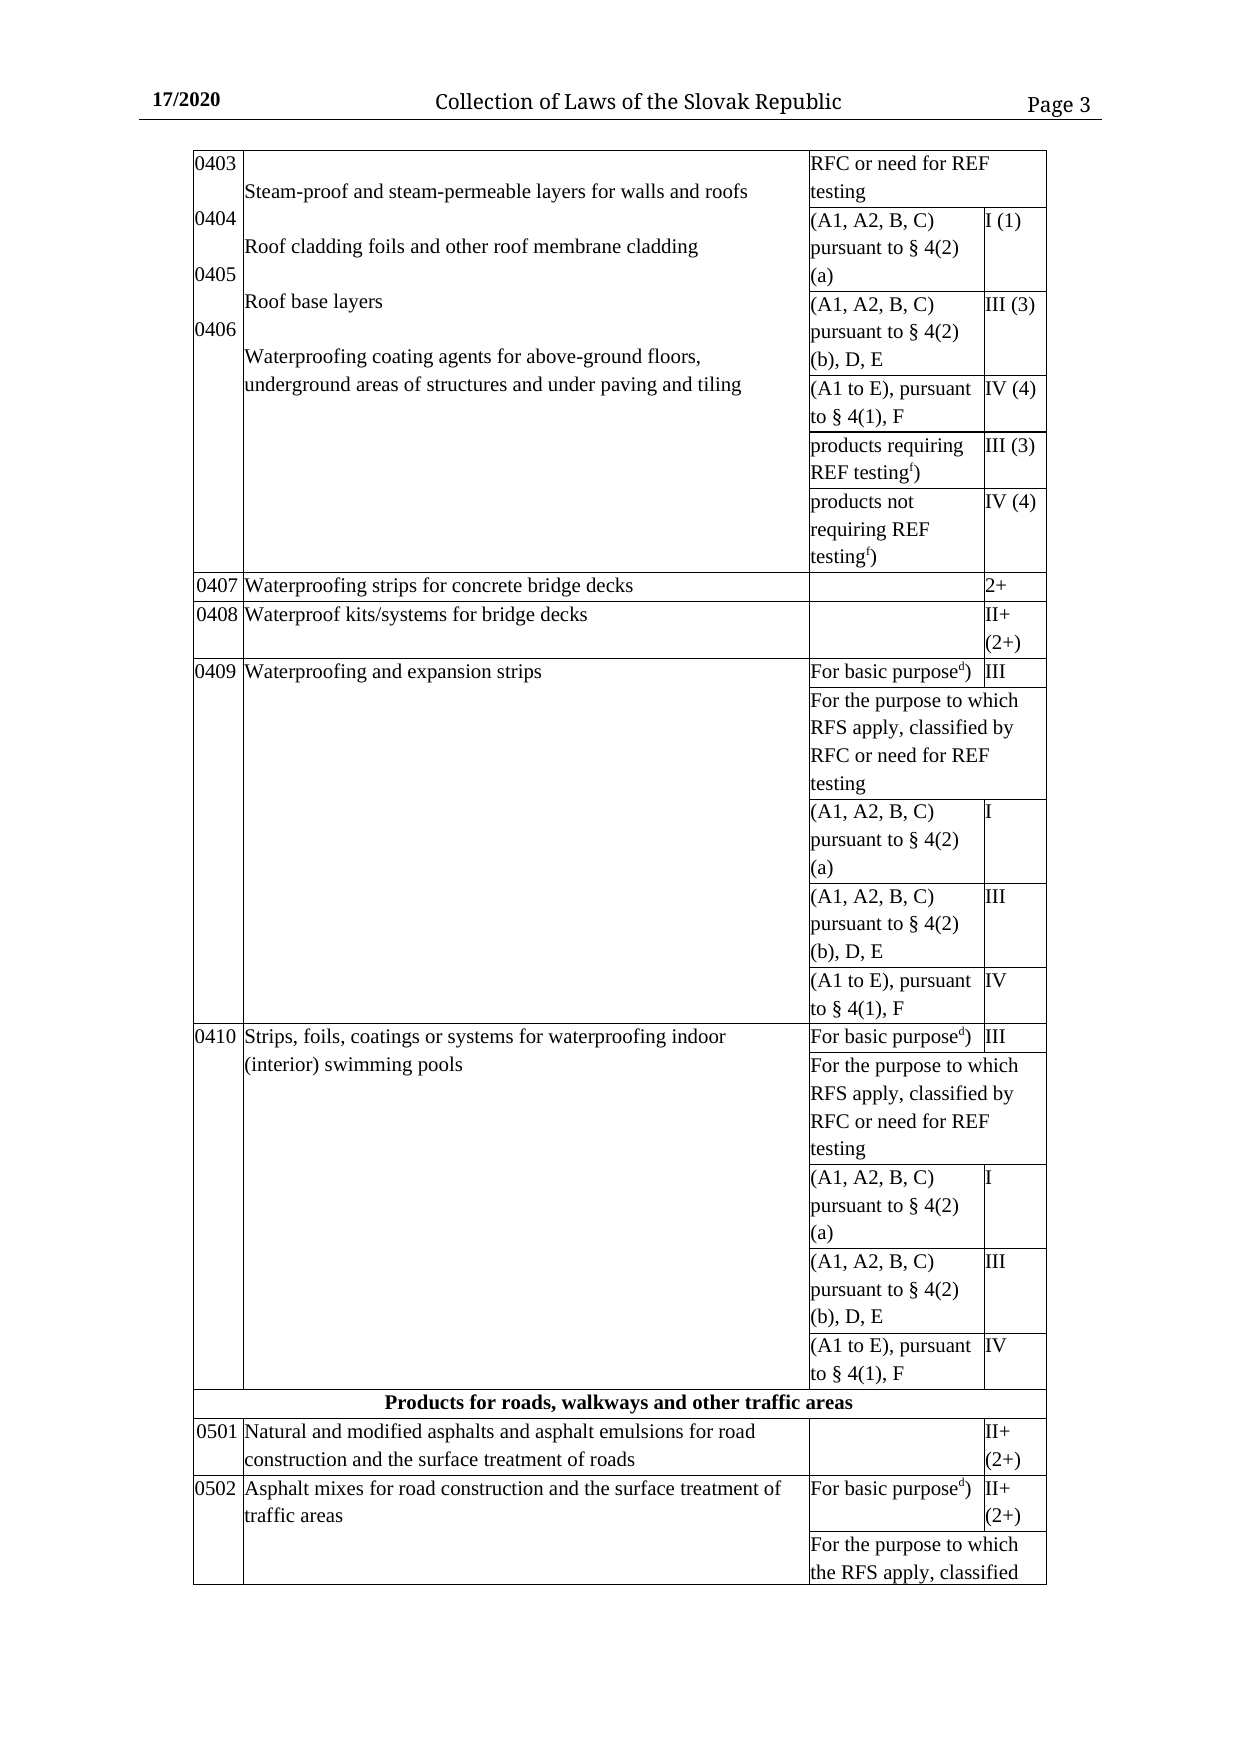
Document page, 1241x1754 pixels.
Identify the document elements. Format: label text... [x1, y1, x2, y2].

table_cell (A1, A2, B, C) pursuant to § 4(2)(a) [810, 208, 984, 291]
table_cell I [985, 800, 1046, 883]
table_cell [810, 573, 984, 601]
table_cell IV (4) [985, 489, 1046, 572]
table_cell For the purpose to which RFS apply, classified by RFC or need for REF testing [810, 1053, 1046, 1164]
table_cell (A1, A2, B, C) pursuant to § 4(2)(b), D, E [810, 1249, 984, 1332]
table_cell I [985, 1165, 1046, 1248]
table_cell III (3) [985, 292, 1046, 375]
table_cell 0501 [194, 1419, 243, 1474]
table_cell II+ (2+) [985, 1476, 1046, 1531]
table_cell (A1, A2, B, C) pursuant to § 4(2)(a) [810, 800, 984, 883]
table_cell Waterproofing and expansion strips [244, 659, 809, 1023]
table_cell III [985, 659, 1046, 687]
table_cell [810, 602, 984, 658]
table_cell 0407 [194, 573, 243, 601]
table_cell 0408 [194, 602, 243, 658]
table_cell Waterproof kits/systems for bridge decks [244, 602, 809, 658]
table_cell 0502 [194, 1476, 243, 1584]
table_cell Asphalt mixes for road construction and the surface treatment of traffic areas [244, 1476, 809, 1584]
table_cell (A1 to E), pursuant to § 4(1), F [810, 376, 984, 431]
table_cell For basic purposed) [810, 1476, 984, 1531]
table_cell (A1 to E), pursuant to § 4(1), F [810, 1334, 984, 1389]
table_cell Products for roads, walkways and other traffic areas [194, 1390, 1046, 1418]
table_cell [810, 151, 1046, 207]
table_cell III (3) [985, 433, 1046, 488]
table_cell (A1, A2, B, C) pursuant to § 4(2)(b), D, E [810, 292, 984, 375]
table_cell 2+ [985, 573, 1046, 601]
table_cell IV [985, 968, 1046, 1023]
table_cell III [985, 884, 1046, 967]
table_cell For basic purposed) [810, 1024, 984, 1052]
table_cell (A1, A2, B, C) pursuant to § 4(2)(b), D, E [810, 884, 984, 967]
table_cell II+ (2+) [985, 1419, 1046, 1474]
table_cell products requiring REF testingf) [810, 433, 984, 488]
table_cell III [985, 1024, 1046, 1052]
table_cell II+ (2+) [985, 602, 1046, 658]
table_cell 0409 [194, 659, 243, 1023]
table_cell For basic purposed) [810, 659, 984, 687]
table_cell (A1, A2, B, C) pursuant to § 4(2)(a) [810, 1165, 984, 1248]
table_cell For the purpose to which RFS apply, classified by RFC or need for REF testing [810, 688, 1046, 798]
table_cell IV (4) [985, 376, 1046, 431]
table_cell products not requiring REF testingf) [810, 489, 984, 572]
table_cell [810, 1532, 1046, 1584]
table_cell IV [985, 1334, 1046, 1389]
table_cell III [985, 1249, 1046, 1332]
table_cell Strips, foils, coatings or systems for waterproofing indoor (interior) swimming pools [244, 1024, 809, 1389]
table_cell I (1) [985, 208, 1046, 291]
table_cell (A1 to E), pursuant to § 4(1), F [810, 968, 984, 1023]
table_cell [810, 1419, 984, 1474]
table_cell 0410 [194, 1024, 243, 1389]
table_cell Natural and modified asphalts and asphalt emulsions for road construction and the surface treatment of roads [244, 1419, 809, 1474]
table_cell Waterproofing strips for concrete bridge decks [244, 573, 809, 601]
